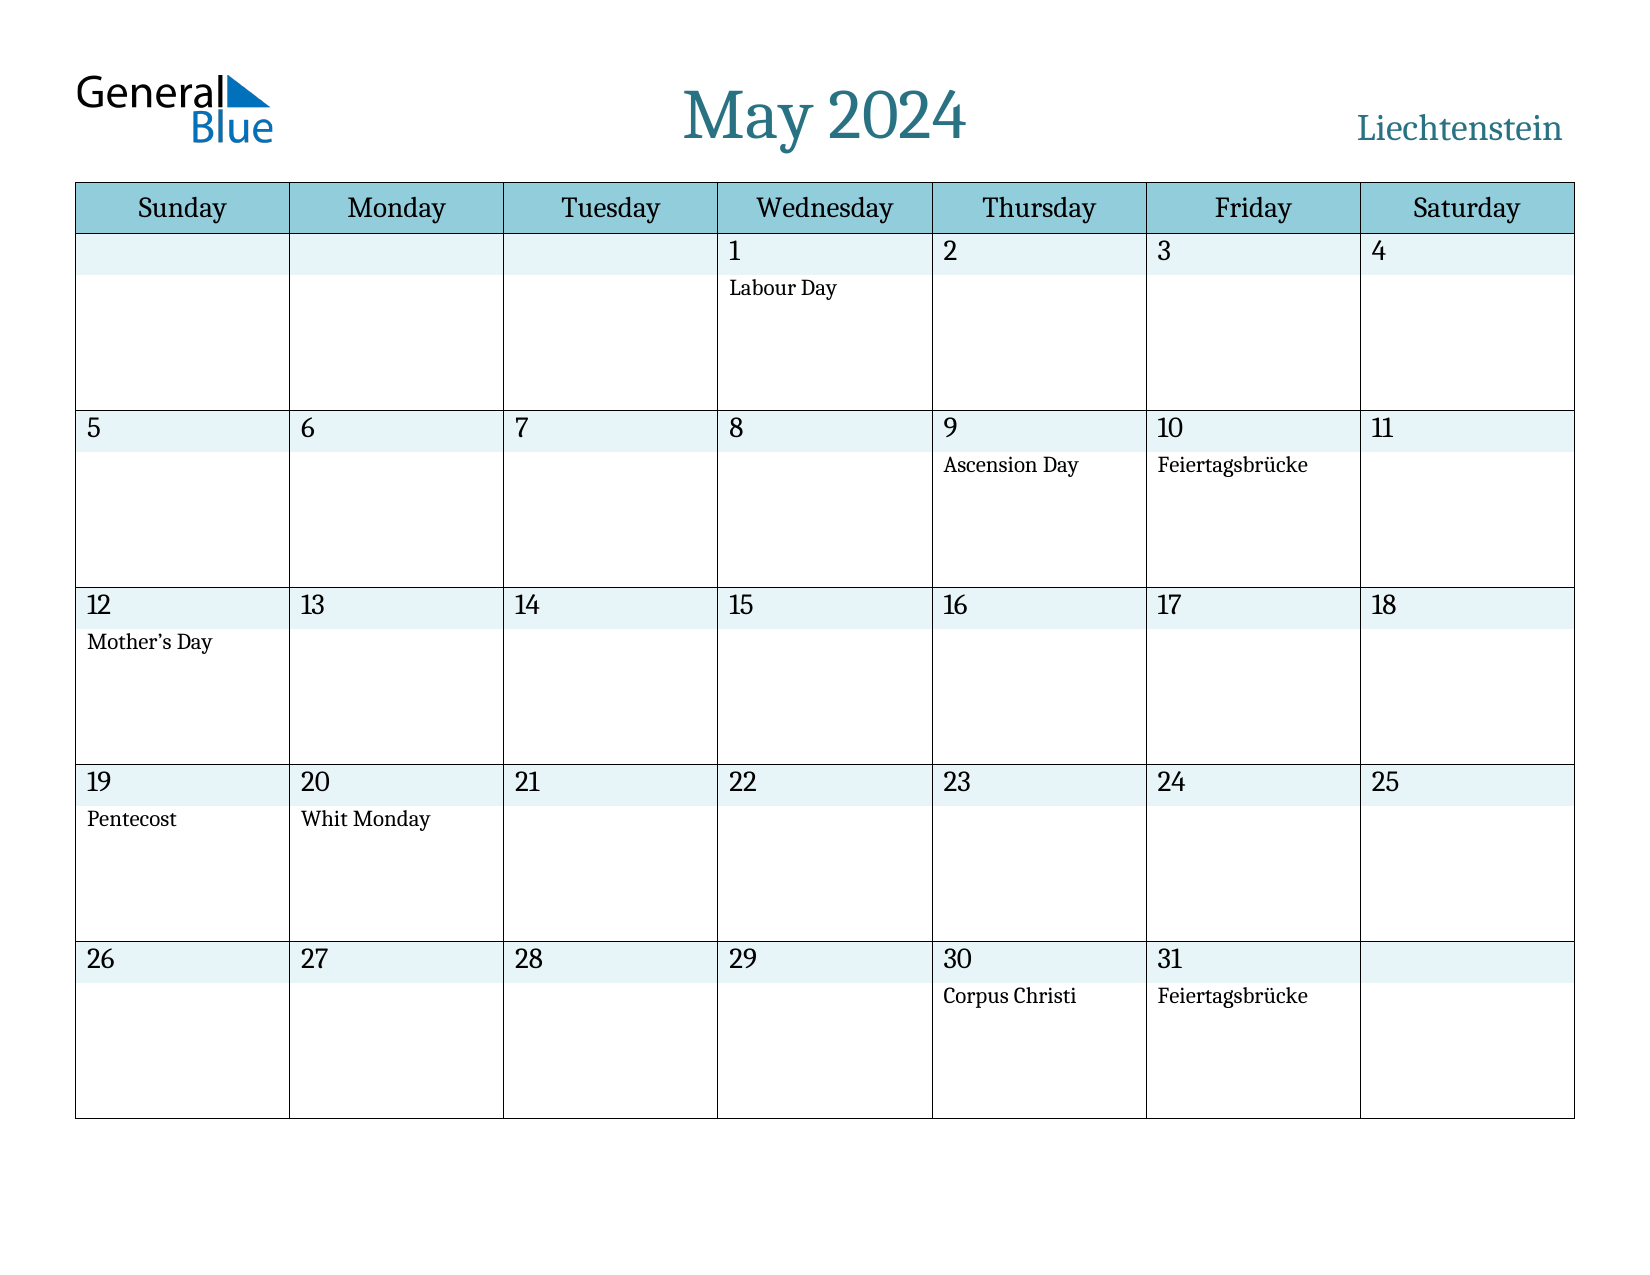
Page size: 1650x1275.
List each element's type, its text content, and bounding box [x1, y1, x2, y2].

table_cell [504, 629, 717, 764]
table_cell [290, 629, 503, 764]
table_cell 31 [1147, 942, 1360, 983]
table_cell 25 [1361, 765, 1574, 806]
table_cell 22 [718, 765, 932, 806]
table_cell 26 [76, 942, 289, 983]
table_cell 30 [933, 942, 1146, 983]
table_cell Sunday [76, 183, 289, 233]
table_cell 12 [76, 588, 289, 629]
table_cell [718, 983, 932, 1118]
table_cell 29 [718, 942, 932, 983]
table_cell [1361, 452, 1574, 587]
table_header May 2024 [504, 75, 1146, 182]
table_cell 19 [76, 765, 289, 806]
table_cell [76, 452, 289, 587]
table_cell 23 [933, 765, 1146, 806]
table_cell 18 [1361, 588, 1574, 629]
table_cell 11 [1361, 411, 1574, 452]
table_cell [1361, 942, 1574, 983]
table_cell [504, 806, 717, 941]
table_cell [1361, 629, 1574, 764]
table_cell 3 [1147, 234, 1360, 275]
table_cell [76, 234, 289, 275]
table_cell [933, 806, 1146, 941]
table_header Liechtenstein [1146, 75, 1574, 182]
table_cell 10 [1147, 411, 1360, 452]
table_cell 15 [718, 588, 932, 629]
table_cell Whit Monday [290, 806, 503, 941]
table_cell Friday [1147, 183, 1360, 233]
table_cell [290, 275, 503, 410]
table_cell [290, 452, 503, 587]
table_cell Feiertagsbrücke [1147, 983, 1360, 1118]
table_cell 24 [1147, 765, 1360, 806]
table_cell [504, 983, 717, 1118]
table_cell Tuesday [504, 183, 717, 233]
table_cell Wednesday [718, 183, 932, 233]
table_cell [504, 275, 717, 410]
table_cell 16 [933, 588, 1146, 629]
table_cell Monday [290, 183, 503, 233]
table_cell Ascension Day [933, 452, 1146, 587]
table_cell 13 [290, 588, 503, 629]
table_cell 27 [290, 942, 503, 983]
table_cell 8 [718, 411, 932, 452]
table_cell 2 [933, 234, 1146, 275]
table_cell 1 [718, 234, 932, 275]
table_cell Corpus Christi [933, 983, 1146, 1118]
table_header [76, 75, 503, 182]
table_cell Pentecost [76, 806, 289, 941]
table_cell 20 [290, 765, 503, 806]
table_cell [504, 452, 717, 587]
table_cell Labour Day [718, 275, 932, 410]
table_cell [1147, 629, 1360, 764]
table_cell 28 [504, 942, 717, 983]
table_cell 17 [1147, 588, 1360, 629]
table_cell [1361, 275, 1574, 410]
table_cell [718, 452, 932, 587]
table_cell [718, 629, 932, 764]
table_cell Thursday [933, 183, 1146, 233]
table_cell 21 [504, 765, 717, 806]
table_cell 6 [290, 411, 503, 452]
table_cell Saturday [1361, 183, 1574, 233]
table_cell [290, 983, 503, 1118]
table_cell [76, 275, 289, 410]
table_cell 7 [504, 411, 717, 452]
table_cell 14 [504, 588, 717, 629]
table_cell Feiertagsbrücke [1147, 452, 1360, 587]
table_cell [504, 234, 717, 275]
table_cell [933, 275, 1146, 410]
table_cell [1147, 275, 1360, 410]
table_cell 5 [76, 411, 289, 452]
table_cell [933, 629, 1146, 764]
table_cell [1361, 806, 1574, 941]
table_cell [1147, 806, 1360, 941]
table_cell Mother’s Day [76, 629, 289, 764]
table_cell 4 [1361, 234, 1574, 275]
table_cell [290, 234, 503, 275]
table_cell [718, 806, 932, 941]
picture [77, 75, 273, 143]
table_cell [1361, 983, 1574, 1118]
table_cell [76, 983, 289, 1118]
table_cell 9 [933, 411, 1146, 452]
